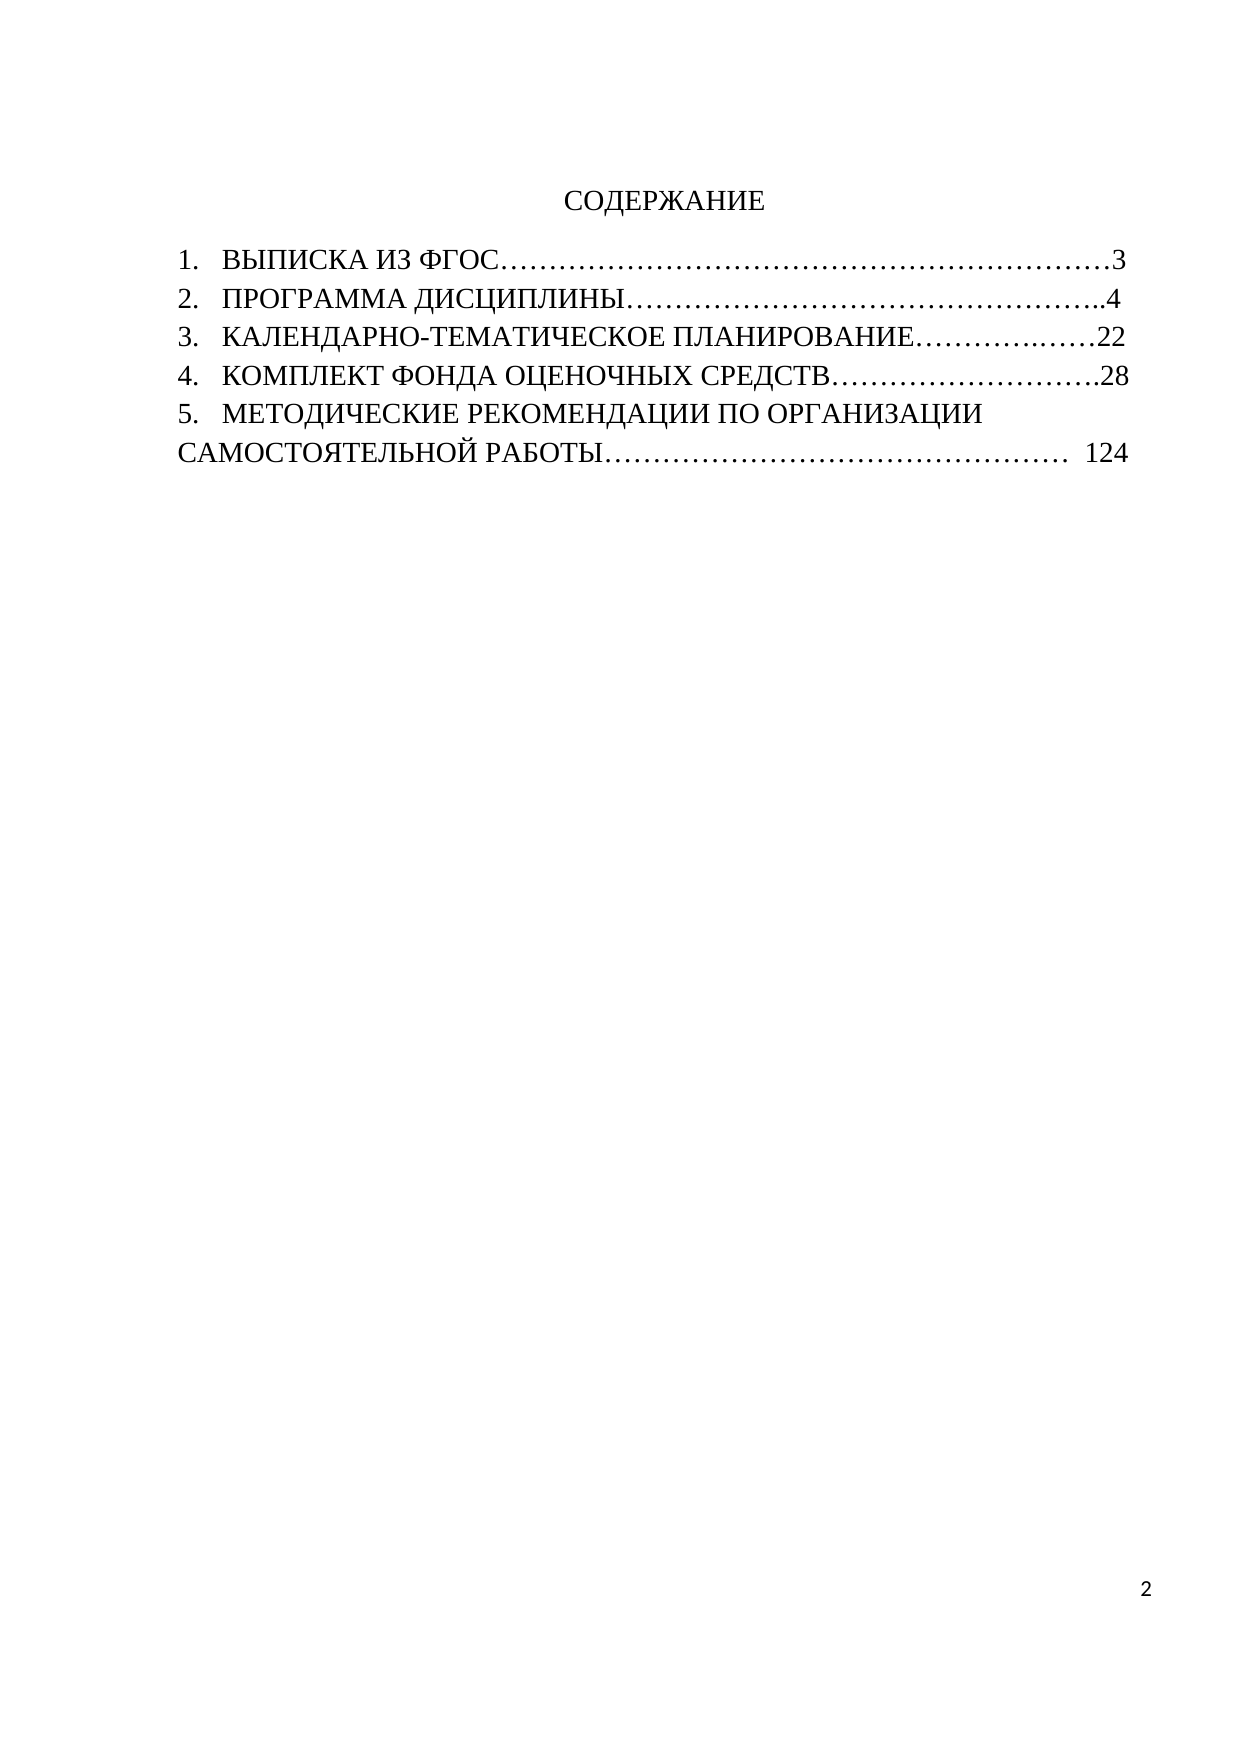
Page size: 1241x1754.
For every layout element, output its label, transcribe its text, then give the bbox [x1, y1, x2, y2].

list Программа дисциплины…………………………………………..4 [177, 281, 1152, 314]
list Методические рекомендации по организации самостоятельной работы………………………………………… 124 [177, 397, 1152, 469]
list Выписка из ФГОС………………………………………………………3 [177, 242, 1152, 276]
list Комплект Фонда оценочных средств……………………….28 [177, 358, 1152, 392]
text Содержание [177, 183, 1152, 217]
list Календарно-тематическое планирование………….……22 [177, 319, 1152, 353]
